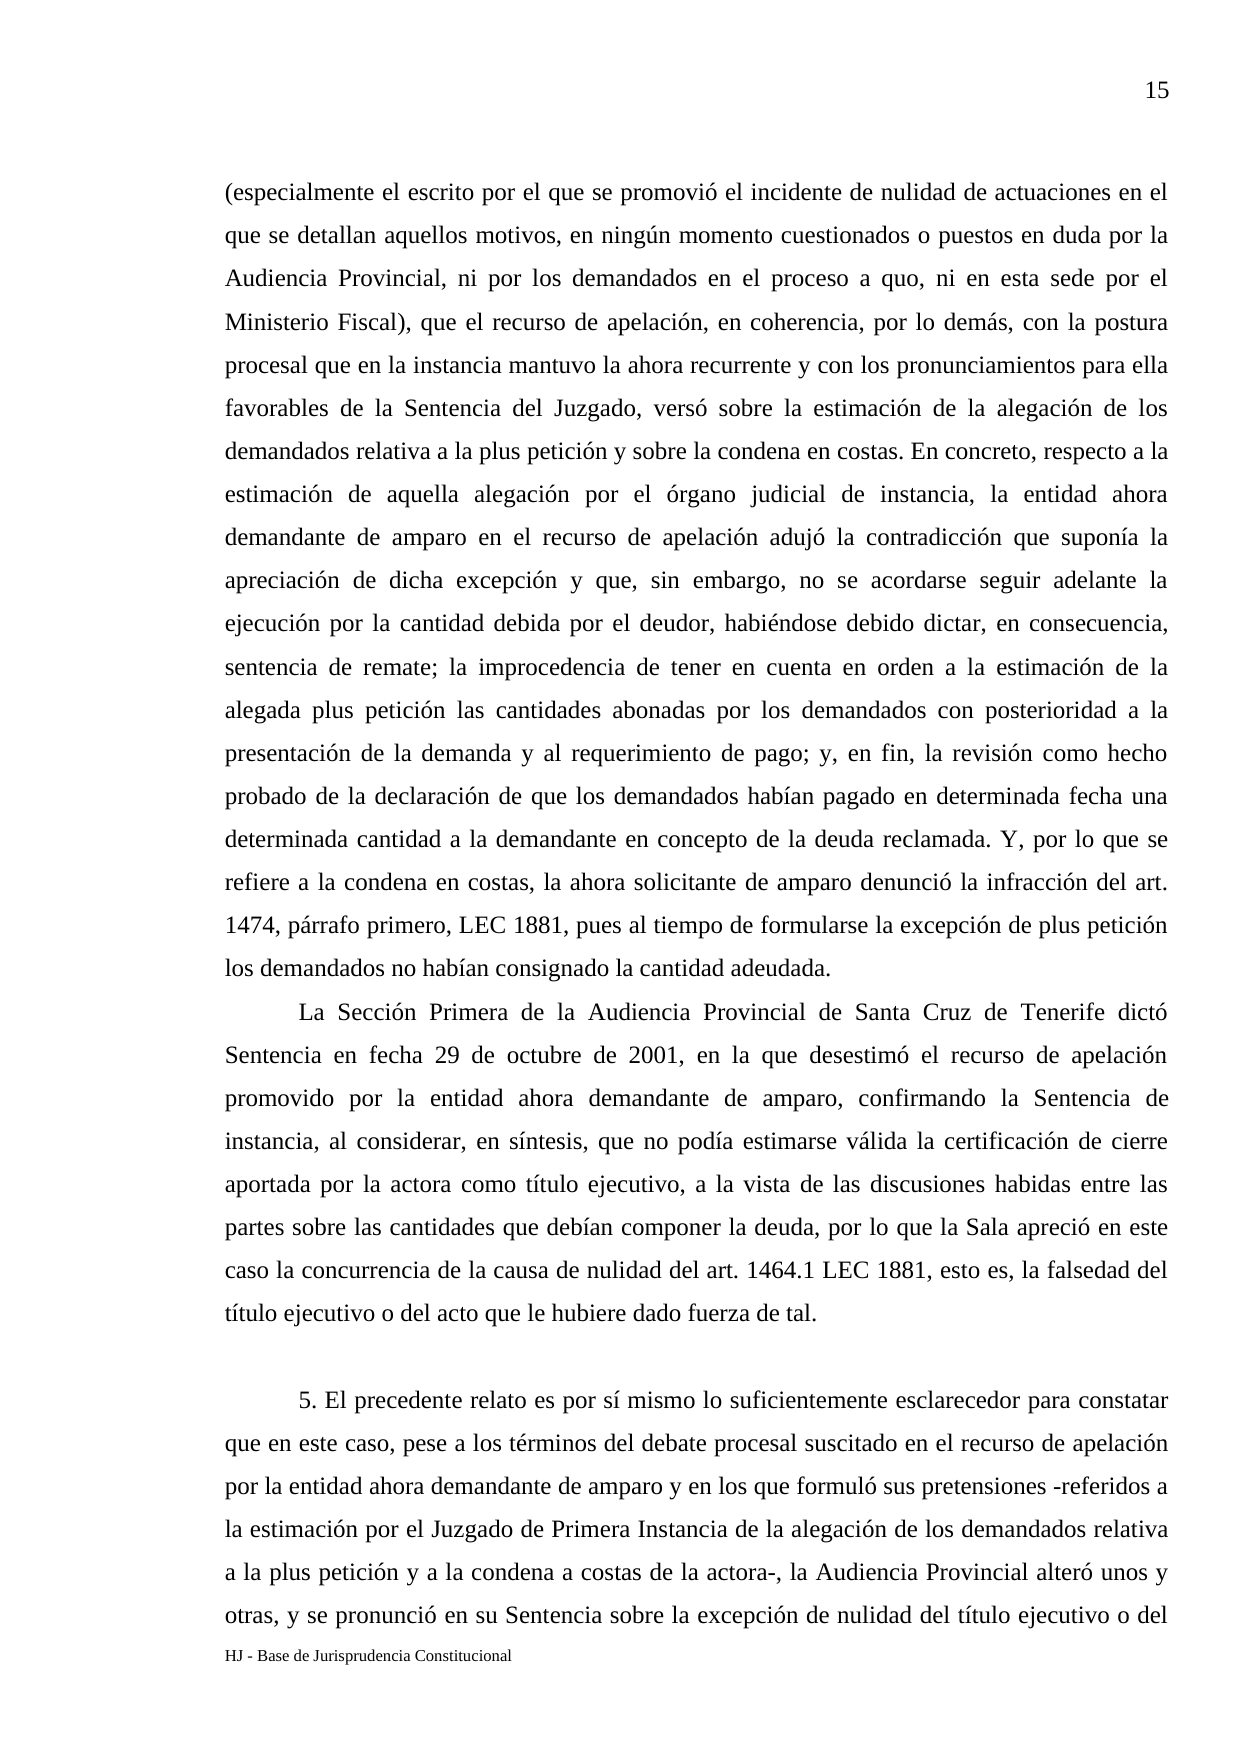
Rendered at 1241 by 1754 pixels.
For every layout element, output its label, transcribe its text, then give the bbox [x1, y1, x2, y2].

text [224, 177, 1169, 982]
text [224, 1385, 1169, 1629]
text La Sección Primera de la Audiencia Provincial de Santa Cruz de Tenerife dictó Sentencia en fecha 29 de octubre de 2001, en la que desestimó el recurso de apelación promovido por la entidad ahora demandante de amparo, confirmando la Sentencia de instancia, al considerar, en síntesis, que no podía estimarse válida la certificación de cierre aportada por la actora como título ejecutivo, a la vista de las discusiones habidas entre las partes sobre las cantidades que debían componer la deuda, por lo que la Sala apreció en este caso la concurrencia de la causa de nulidad del art. 1464.1 LEC 1881, esto es, la falsedad del título ejecutivo o del acto que le hubiere dado fuerza de tal. [224, 997, 1169, 1327]
